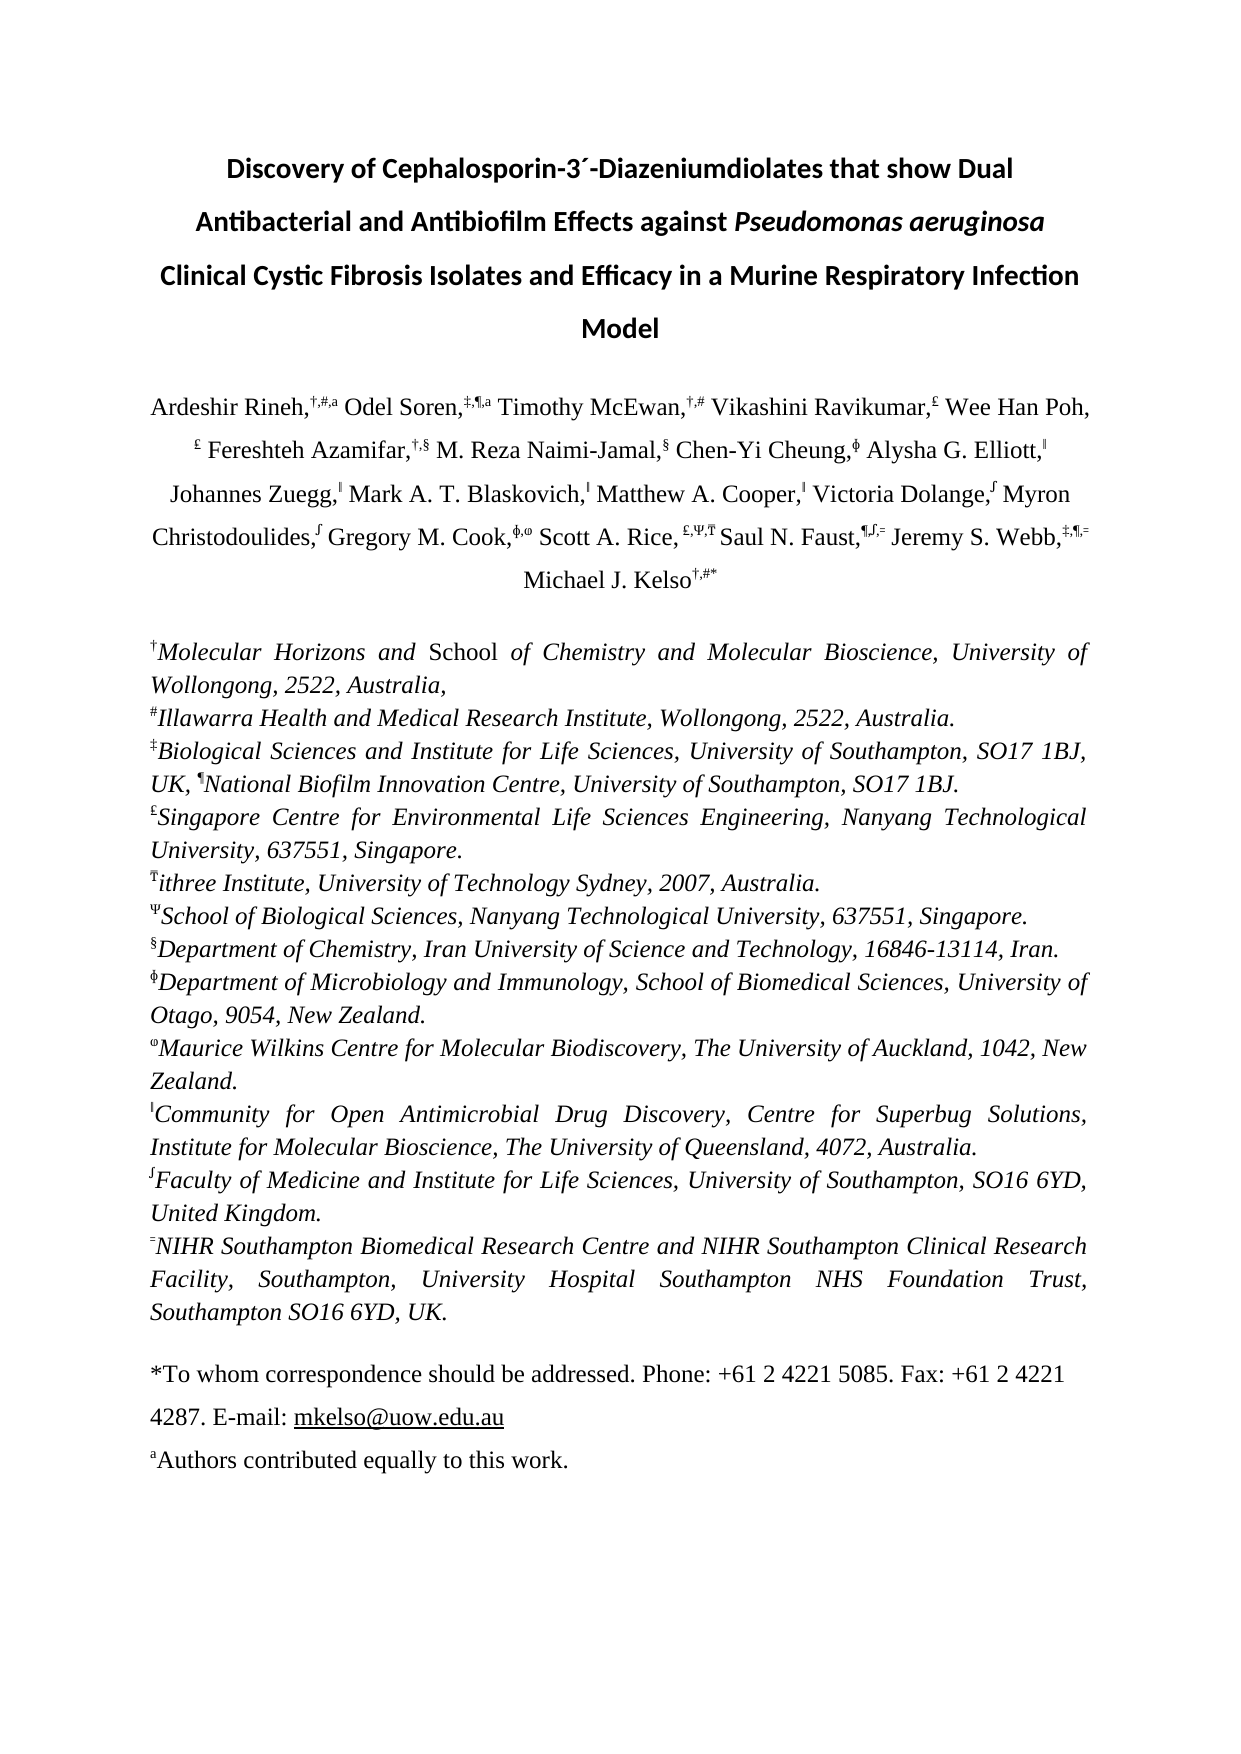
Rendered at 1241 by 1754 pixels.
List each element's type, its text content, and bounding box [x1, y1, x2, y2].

text ꞊NIHR Southampton Biomedical Research Centre and NIHR Southampton Clinical Research Facility, Southampton, University Hospital Southampton NHS Foundation Trust, Southampton SO16 6YD, UK. [150, 1231, 1090, 1326]
text §Department of Chemistry, Iran University of Science and Technology, 16846-13114, Iran. [150, 934, 1090, 963]
text Ardeshir Rineh,†,#,a Odel Soren,‡,󠇖¶,a Timothy McEwan,†,# Vikashini Ravikumar,₤ Wee Han Poh,₤ Fereshteh Azamifar,†,§ M. Reza Naimi-Jamal,§ Chen-Yi Cheung,ɸ Alysha G. Elliott,‖ Johannes Zuegg,‖ Mark A. T. Blaskovich,‖ Matthew A. Cooper,‖ Victoria Dolange,ꭍ Myron Christodoulides,ꭍ Gregory M. Cook,ɸ,ⱷ Scott A. Rice, ₤,Ψ,₸ Saul N. Faust,¶,ꭍ,꞊ Jeremy S. Webb,‡,¶,꞊ Michael J. Kelso†,#* [150, 392, 1090, 594]
text †Molecular Horizons and School of Chemistry and Molecular Bioscience, University of Wollongong, 2522, Australia, [150, 637, 1090, 699]
text ΨSchool of Biological Sciences, Nanyang Technological University, 637551, Singapore. [150, 901, 1090, 930]
text ₸ithree Institute, University of Technology Sydney, 2007, Australia. [150, 868, 1090, 897]
text ‖Community for Open Antimicrobial Drug Discovery, Centre for Superbug Solutions, Institute for Molecular Bioscience, The University of Queensland, 4072, Australia. [150, 1099, 1090, 1161]
text ꭍFaculty of Medicine and Institute for Life Sciences, University of Southampton, SO16 6YD, United Kingdom. [150, 1165, 1090, 1227]
text ‡Biological Sciences and Institute for Life Sciences, University of Southampton, SO17 1BJ, UK, ¶National Biofilm Innovation Centre, University of Southampton, SO17 1BJ. [150, 736, 1090, 798]
text ɸDepartment of Microbiology and Immunology, School of Biomedical Sciences, University of Otago, 9054, New Zealand. [150, 967, 1090, 1029]
text ₤Singapore Centre for Environmental Life Sciences Engineering, Nanyang Technological University, 637551, Singapore. [150, 802, 1090, 864]
text #Illawarra Health and Medical Research Institute, Wollongong, 2522, Australia. [150, 703, 1090, 732]
text *To whom correspondence should be addressed. Phone: +61 2 4221 5085. Fax: +61 2 4221 4287. E-mail: mkelso@uow.edu.au [150, 1359, 1090, 1431]
text Discovery of Cephalosporin-3´-Diazeniumdiolates that show Dual Antibacterial and Antibiofilm Effects against Pseudomonas aeruginosa Clinical Cystic Fibrosis Isolates and Efficacy in a Murine Respiratory Infection Model [150, 150, 1090, 346]
text ⱷMaurice Wilkins Centre for Molecular Biodiscovery, The University of Auckland, 1042, New Zealand. [150, 1033, 1090, 1095]
text aAuthors contributed equally to this work. [150, 1445, 1090, 1474]
